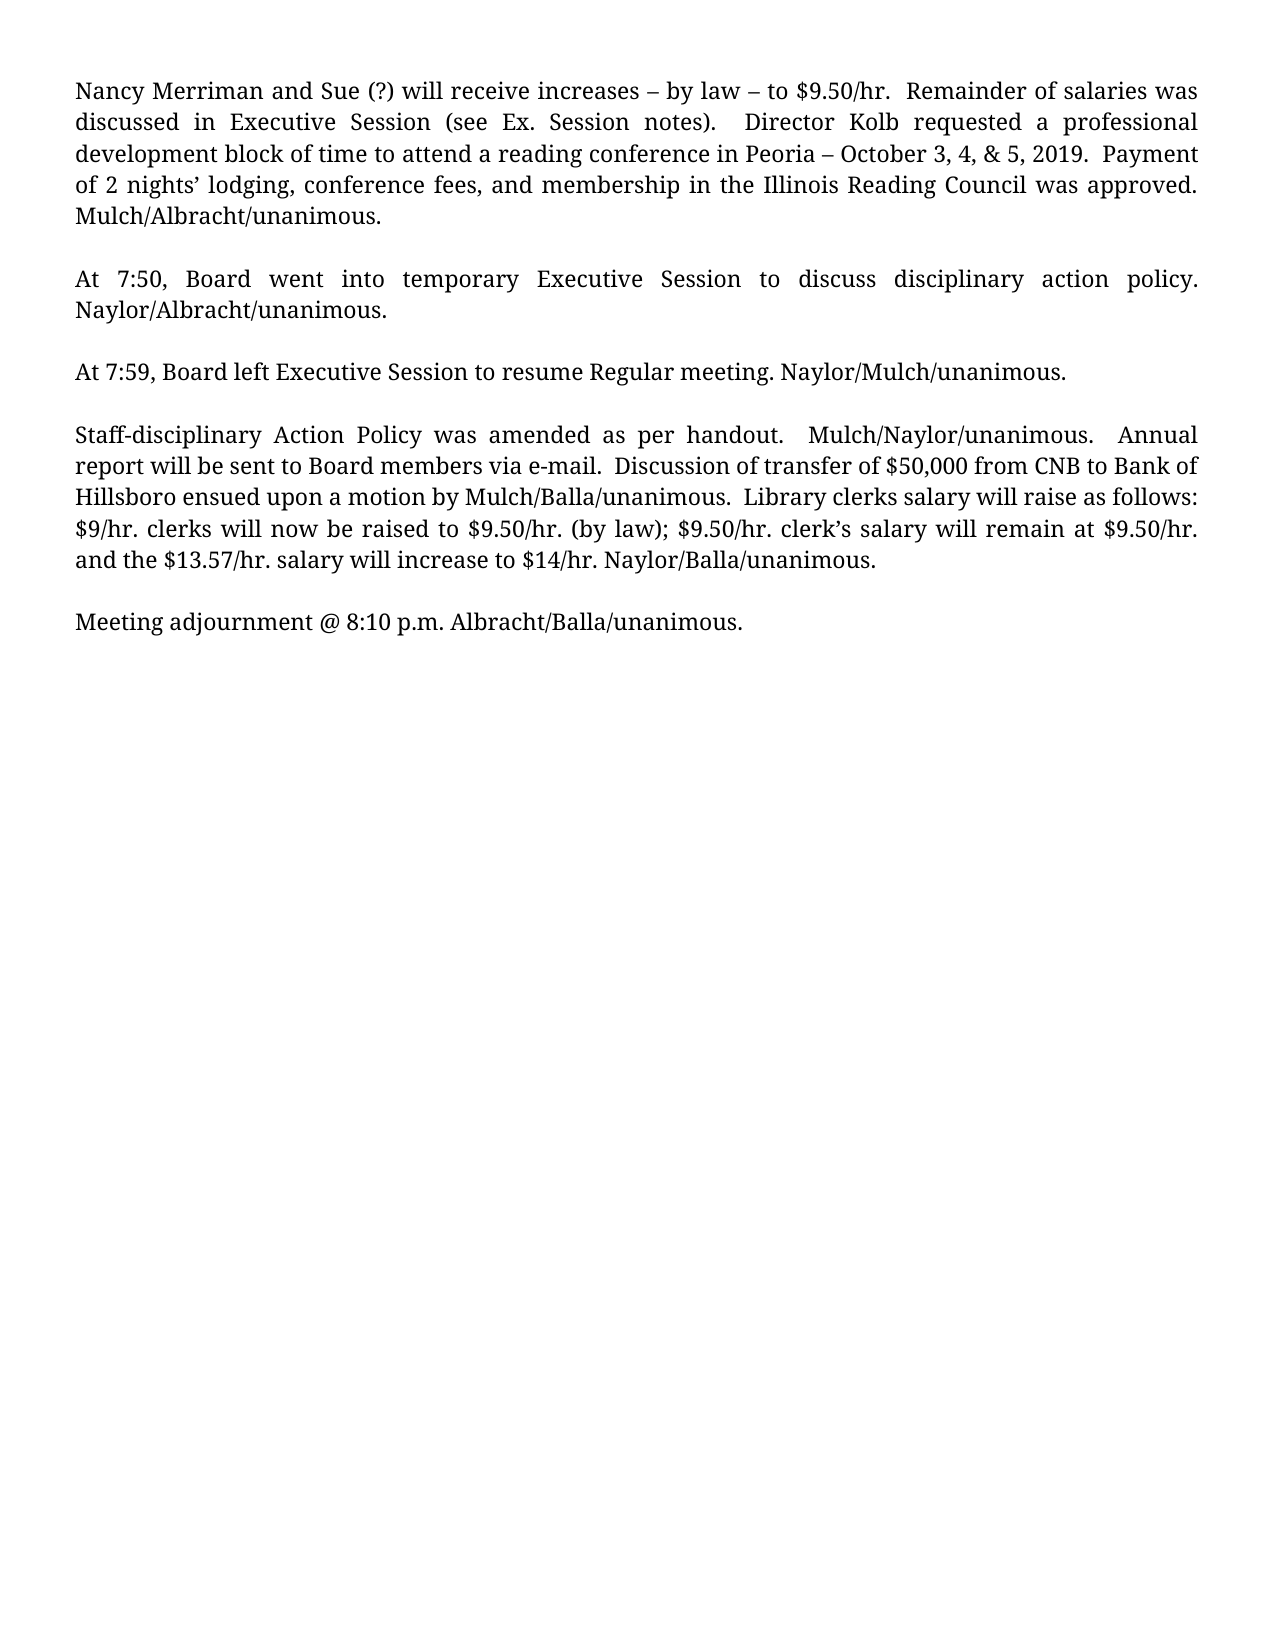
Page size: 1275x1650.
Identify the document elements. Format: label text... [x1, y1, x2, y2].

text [75, 75, 1200, 231]
text Staff-disciplinary Action Policy was amended as per handout. Mulch/Naylor/unanimous. Annual report will be sent to Board members via e-mail. Discussion of transfer of $50,000 from CNB to Bank of Hillsboro ensued upon a motion by Mulch/Balla/unanimous. Library clerks salary will raise as follows: $9/hr. clerks will now be raised to $9.50/hr. (by law); $9.50/hr. clerk’s salary will remain at $9.50/hr. and the $13.57/hr. salary will increase to $14/hr. Naylor/Balla/unanimous. [75, 419, 1200, 575]
text At 7:50, Board went into temporary Executive Session to discuss disciplinary action policy. Naylor/Albracht/unanimous. [75, 262, 1200, 325]
text At 7:59, Board left Executive Session to resume Regular meeting. Naylor/Mulch/unanimous. [75, 356, 1200, 387]
text Meeting adjournment @ 8:10 p.m. Albracht/Balla/unanimous. [75, 606, 1200, 637]
